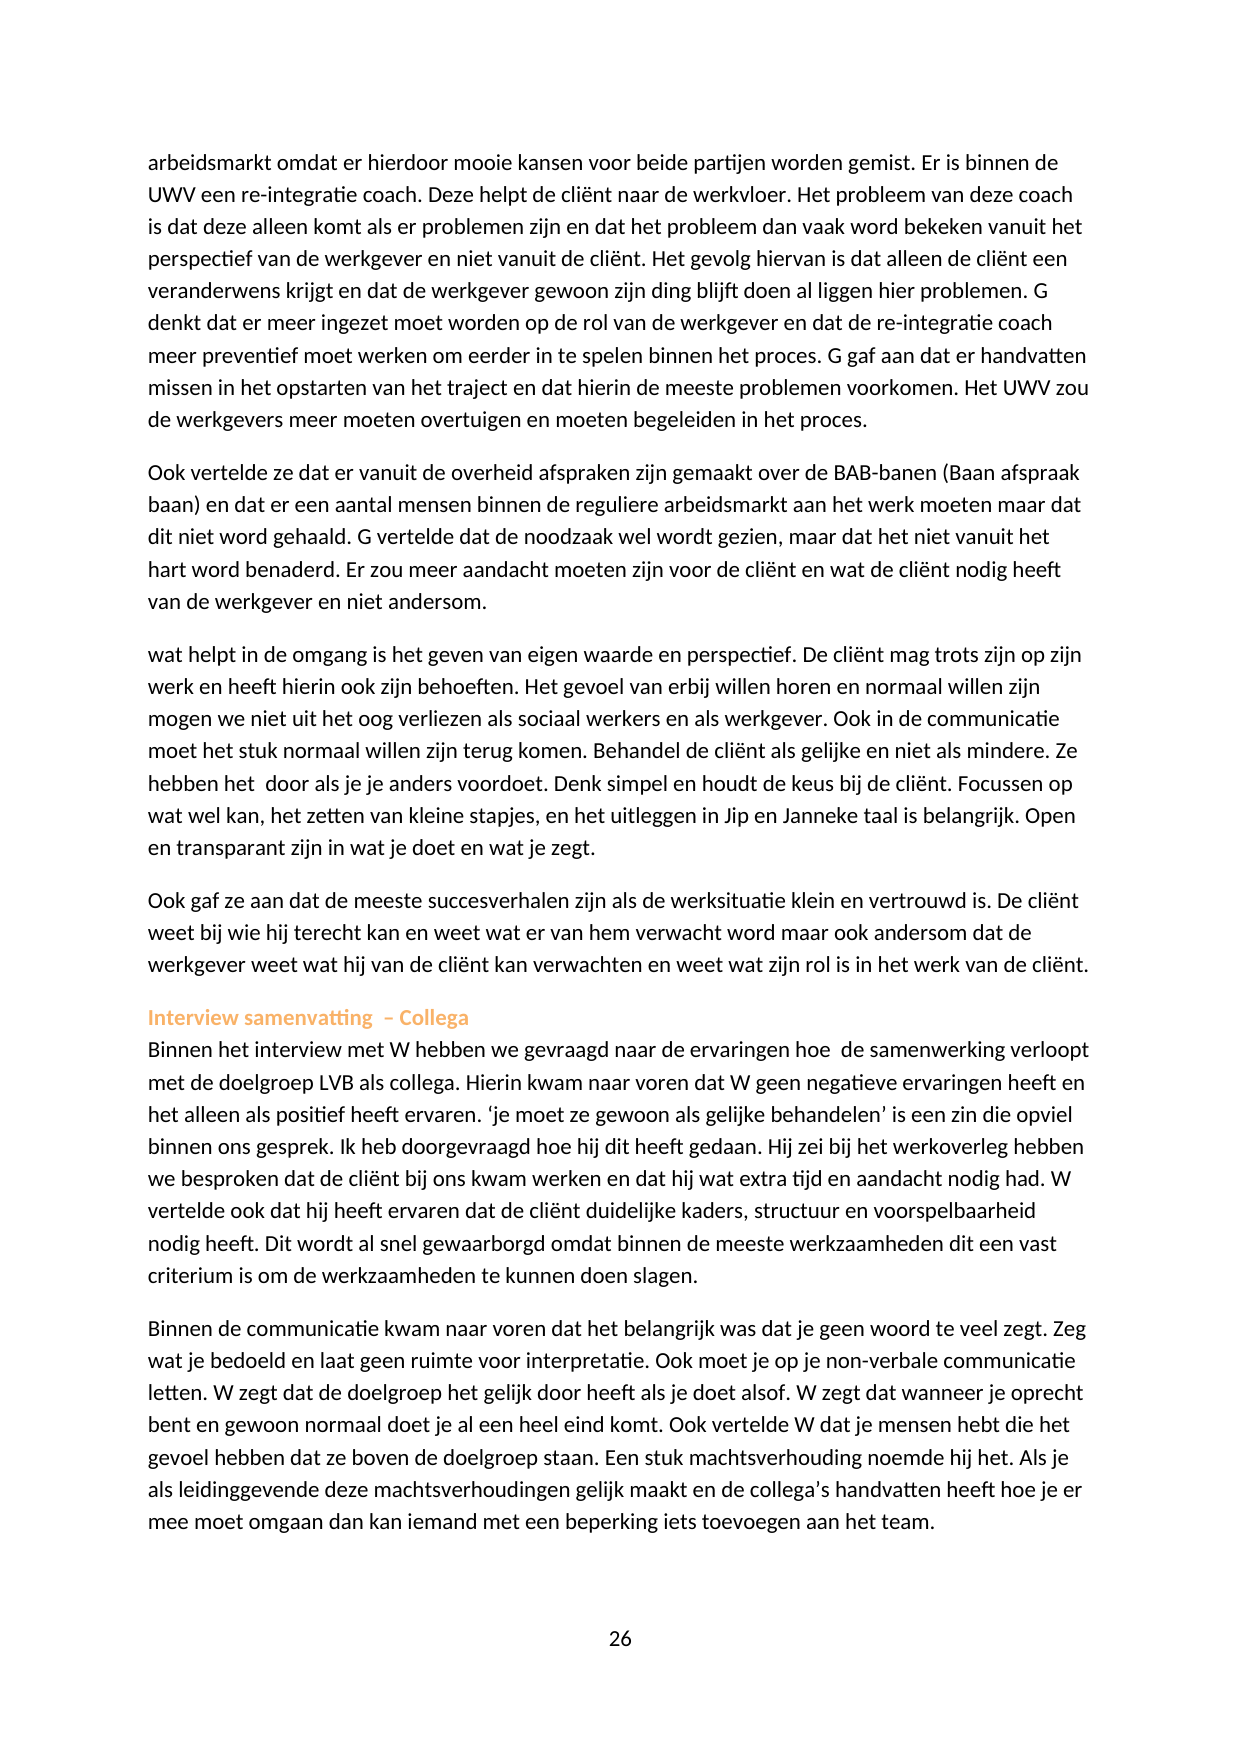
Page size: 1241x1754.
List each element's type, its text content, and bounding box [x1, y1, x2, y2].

text Interview samenvatting – Collega [148, 1003, 1093, 1031]
text Ook vertelde ze dat er vanuit de overheid afspraken zijn gemaakt over de BAB-banen (Baan afspraak baan) en dat er een aantal mensen binnen de reguliere arbeidsmarkt aan het werk moeten maar dat dit niet word gehaald. G vertelde dat de noodzaak wel wordt gezien, maar dat het niet vanuit het hart word benaderd. Er zou meer aandacht moeten zijn voor de cliënt en wat de cliënt nodig heeft van de werkgever en niet andersom. [148, 458, 1093, 615]
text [148, 148, 1093, 433]
text wat helpt in de omgang is het geven van eigen waarde en perspectief. De cliënt mag trots zijn op zijn werk en heeft hierin ook zijn behoeften. Het gevoel van erbij willen horen en normaal willen zijn mogen we niet uit het oog verliezen als sociaal werkers en als werkgever. Ook in de communicatie moet het stuk normaal willen zijn terug komen. Behandel de cliënt als gelijke en niet als mindere. Ze hebben het door als je je anders voordoet. Denk simpel en houdt de keus bij de cliënt. Focussen op wat wel kan, het zetten van kleine stapjes, en het uitleggen in Jip en Janneke taal is belangrijk. Open en transparant zijn in wat je doet en wat je zegt. [148, 640, 1093, 861]
text Binnen het interview met W hebben we gevraagd naar de ervaringen hoe de samenwerking verloopt met de doelgroep LVB als collega. Hierin kwam naar voren dat W geen negatieve ervaringen heeft en het alleen als positief heeft ervaren. ‘je moet ze gewoon als gelijke behandelen’ is een zin die opviel binnen ons gesprek. Ik heb doorgevraagd hoe hij dit heeft gedaan. Hij zei bij het werkoverleg hebben we besproken dat de cliënt bij ons kwam werken en dat hij wat extra tijd en aandacht nodig had. W vertelde ook dat hij heeft ervaren dat de cliënt duidelijke kaders, structuur en voorspelbaarheid nodig heeft. Dit wordt al snel gewaarborgd omdat binnen de meeste werkzaamheden dit een vast criterium is om de werkzaamheden te kunnen doen slagen. [148, 1036, 1093, 1289]
text Ook gaf ze aan dat de meeste succesverhalen zijn als de werksituatie klein en vertrouwd is. De cliënt weet bij wie hij terecht kan en weet wat er van hem verwacht word maar ook andersom dat de werkgever weet wat hij van de cliënt kan verwachten en weet wat zijn rol is in het werk van de cliënt. [148, 886, 1093, 978]
text Binnen de communicatie kwam naar voren dat het belangrijk was dat je geen woord te veel zegt. Zeg wat je bedoeld en laat geen ruimte voor interpretatie. Ook moet je op je non-verbale communicatie letten. W zegt dat de doelgroep het gelijk door heeft als je doet alsof. W zegt dat wanneer je oprecht bent en gewoon normaal doet je al een heel eind komt. Ook vertelde W dat je mensen hebt die het gevoel hebben dat ze boven de doelgroep staan. Een stuk machtsverhouding noemde hij het. Als je als leidinggevende deze machtsverhoudingen gelijk maakt en de collega’s handvatten heeft hoe je er mee moet omgaan dan kan iemand met een beperking iets toevoegen aan het team. [148, 1314, 1093, 1535]
